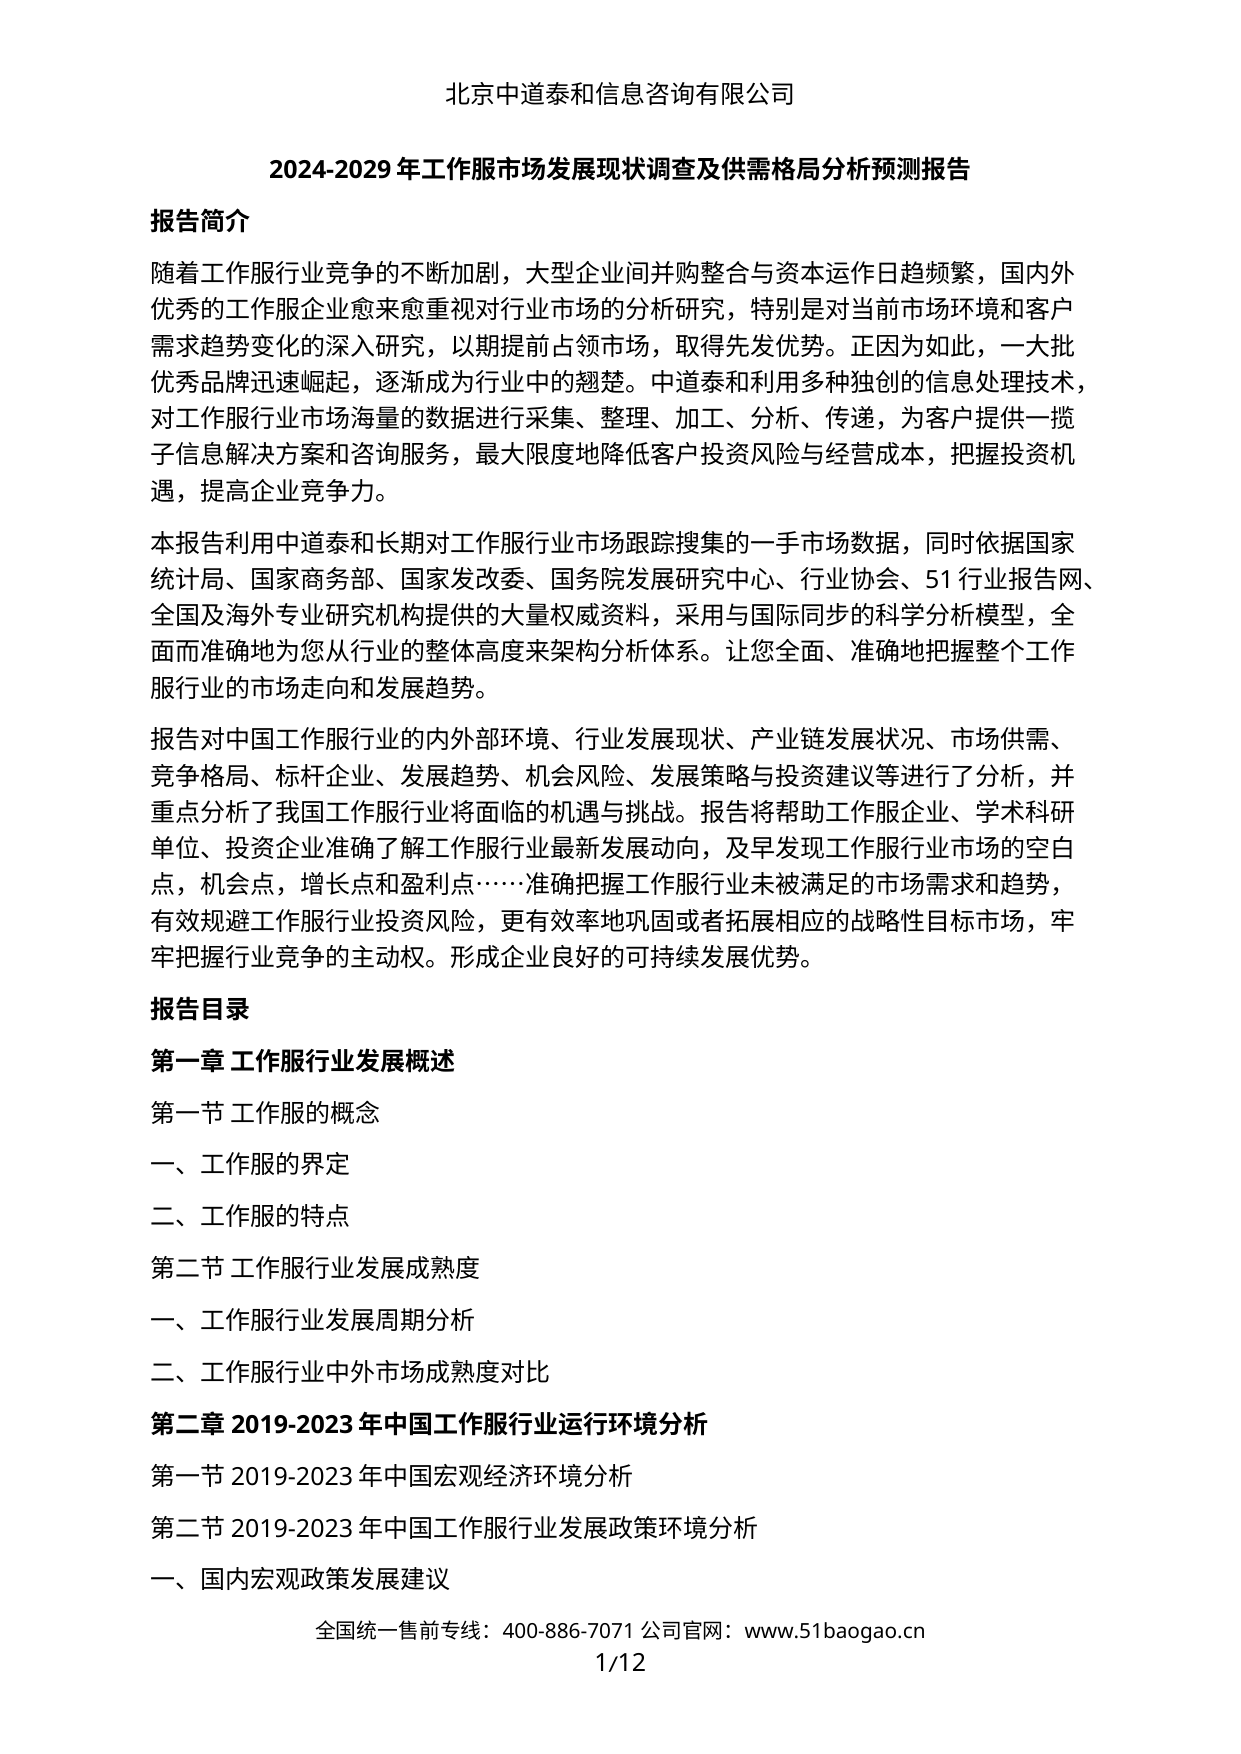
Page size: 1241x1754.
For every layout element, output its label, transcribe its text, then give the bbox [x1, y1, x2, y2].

text 报告对中国工作服行业的内外部环境、行业发展现状、产业链发展状况、市场供需、竞争格局、标杆企业、发展趋势、机会风险、发展策略与投资建议等进行了分析，并重点分析了我国工作服行业将面临的机遇与挑战。报告将帮助工作服企业、学术科研单位、投资企业准确了解工作服行业最新发展动向，及早发现工作服行业市场的空白点，机会点，增长点和盈利点……准确把握工作服行业未被满足的市场需求和趋势，有效规避工作服行业投资风险，更有效率地巩固或者拓展相应的战略性目标市场，牢牢把握行业竞争的主动权。形成企业良好的可持续发展优势。 [150, 720, 1090, 974]
text 第一章 工作服行业发展概述 [150, 1041, 1090, 1077]
text 第二节 2019-2023年中国工作服行业发展政策环境分析 [150, 1508, 1090, 1544]
text 2024-2029年工作服市场发展现状调查及供需格局分析预测报告 [150, 150, 1090, 186]
text 二、工作服行业中外市场成熟度对比 [150, 1352, 1090, 1389]
text 第二章 2019-2023年中国工作服行业运行环境分析 [150, 1404, 1090, 1441]
text 一、工作服的界定 [150, 1145, 1090, 1181]
text 第一节 2019-2023年中国宏观经济环境分析 [150, 1456, 1090, 1492]
text 报告简介 [150, 202, 1090, 238]
text 第一节 工作服的概念 [150, 1093, 1090, 1129]
text 一、工作服行业发展周期分析 [150, 1301, 1090, 1337]
text 报告目录 [150, 989, 1090, 1026]
text 第二节 工作服行业发展成熟度 [150, 1249, 1090, 1285]
text 二、工作服的特点 [150, 1197, 1090, 1233]
text 一、国内宏观政策发展建议 [150, 1560, 1090, 1596]
text 随着工作服行业竞争的不断加剧，大型企业间并购整合与资本运作日趋频繁，国内外优秀的工作服企业愈来愈重视对行业市场的分析研究，特别是对当前市场环境和客户需求趋势变化的深入研究，以期提前占领市场，取得先发优势。正因为如此，一大批优秀品牌迅速崛起，逐渐成为行业中的翘楚。中道泰和利用多种独创的信息处理技术，对工作服行业市场海量的数据进行采集、整理、加工、分析、传递，为客户提供一揽子信息解决方案和咨询服务，最大限度地降低客户投资风险与经营成本，把握投资机遇，提高企业竞争力。 [150, 254, 1090, 507]
text 本报告利用中道泰和长期对工作服行业市场跟踪搜集的一手市场数据，同时依据国家统计局、国家商务部、国家发改委、国务院发展研究中心、行业协会、51行业报告网、全国及海外专业研究机构提供的大量权威资料，采用与国际同步的科学分析模型，全面而准确地为您从行业的整体高度来架构分析体系。让您全面、准确地把握整个工作服行业的市场走向和发展趋势。 [150, 523, 1090, 704]
